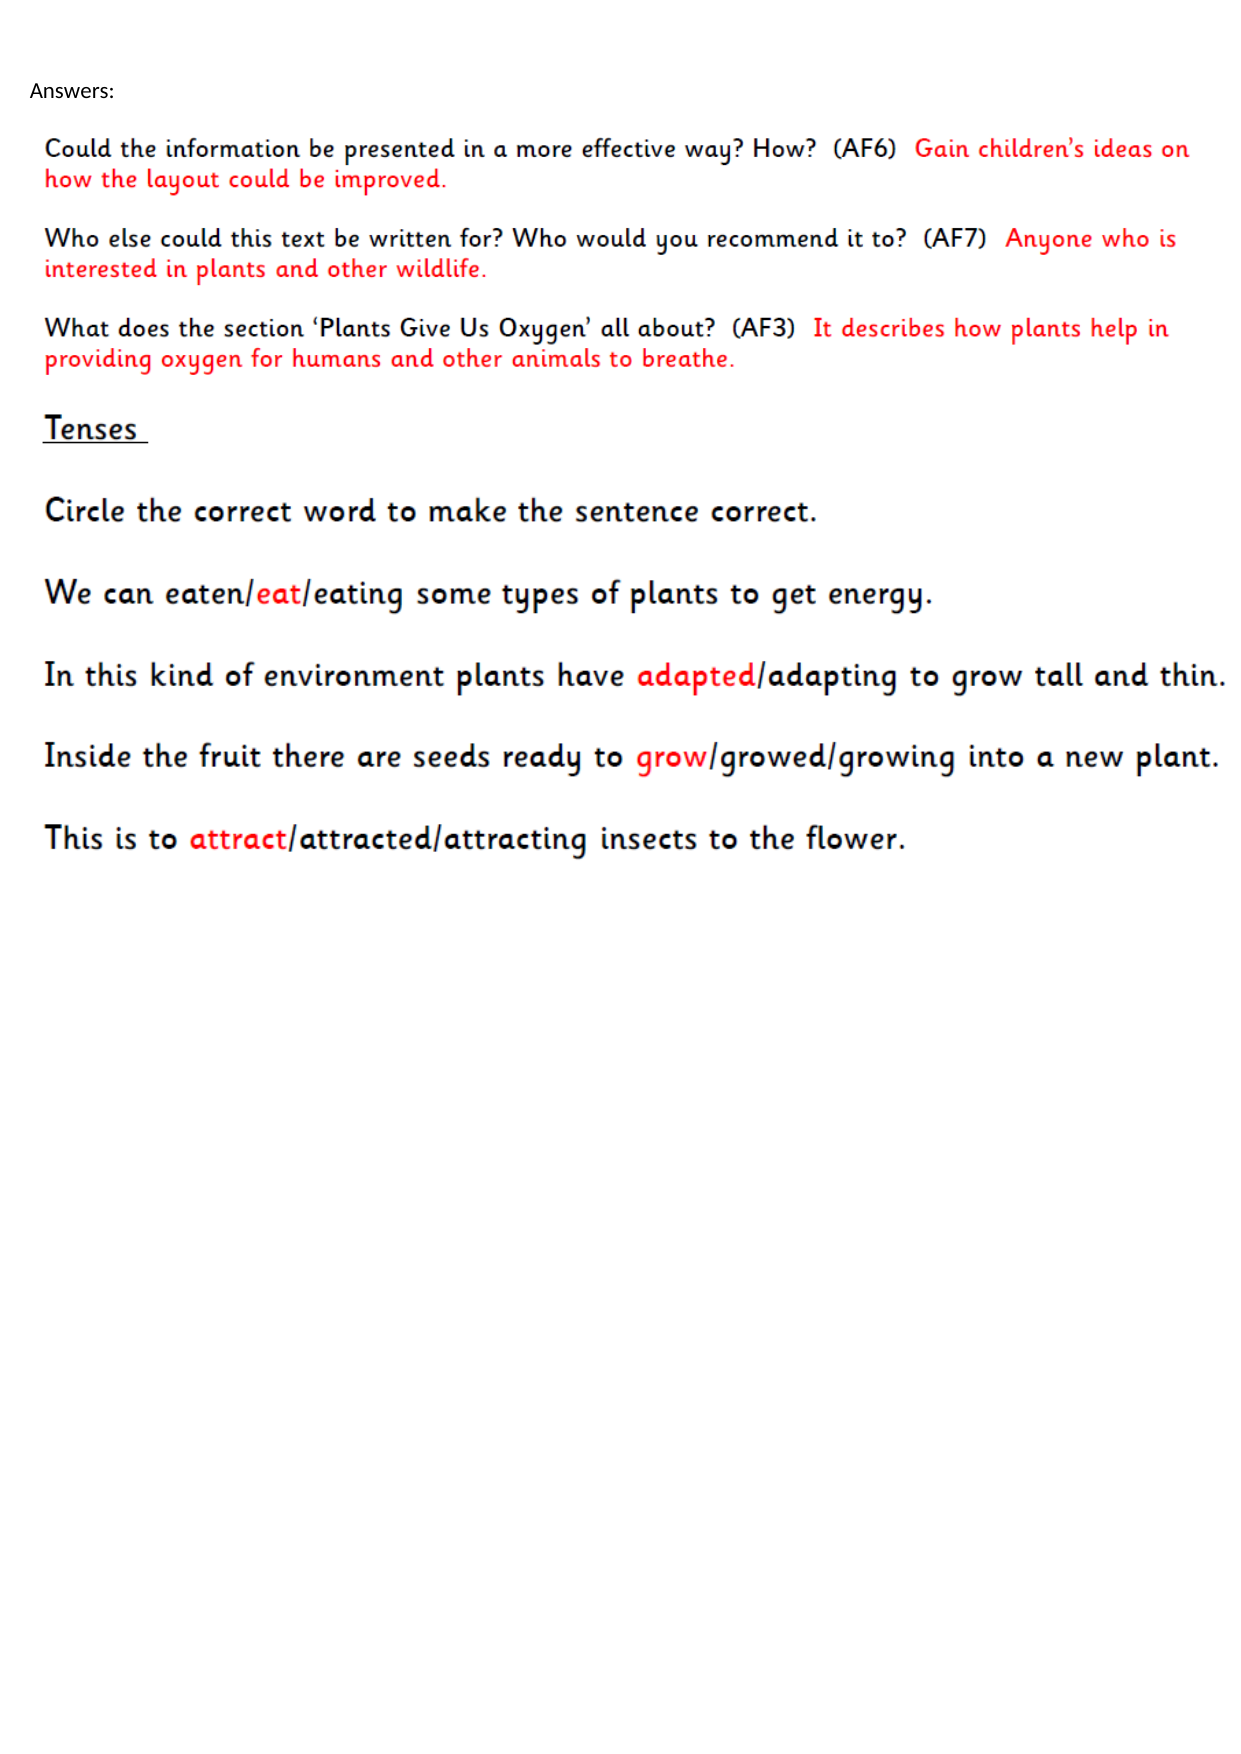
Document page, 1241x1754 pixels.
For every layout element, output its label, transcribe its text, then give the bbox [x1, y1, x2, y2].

picture [29, 123, 1219, 391]
text Answers: [29, 76, 1090, 104]
picture [29, 409, 1241, 915]
